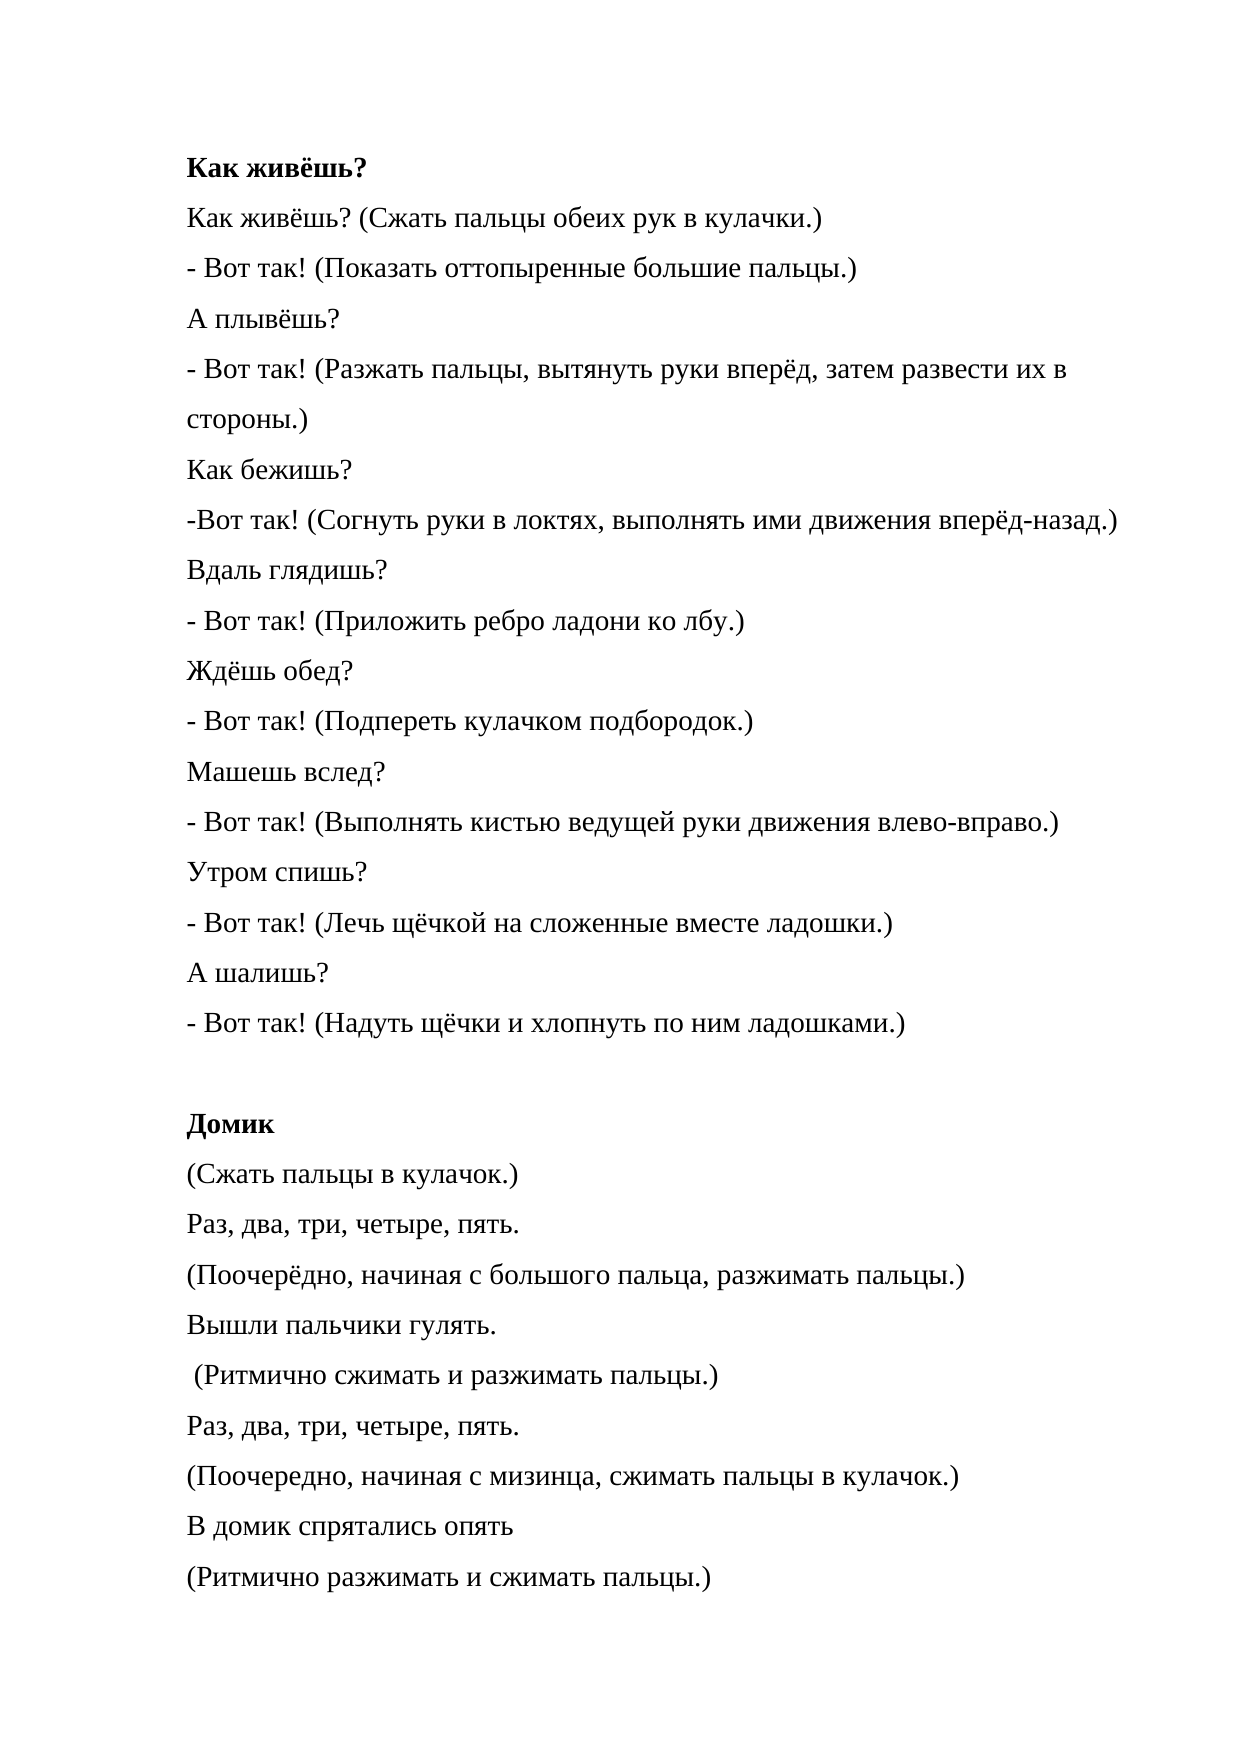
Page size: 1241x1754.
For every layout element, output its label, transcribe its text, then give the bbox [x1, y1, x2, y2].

text Утром спишь? [112, 854, 1128, 888]
text А плывёшь? [112, 301, 1128, 334]
text - Вот так! (Приложить ребро ладони ко лбу.) [112, 603, 1128, 636]
text Машешь вслед? [112, 754, 1128, 787]
text Как живёшь? (Сжать пальцы обеих рук в кулачки.) [112, 200, 1128, 234]
text (Ритмично разжимать и сжимать пальцы.) [112, 1559, 1128, 1592]
text Вышли пальчики гулять. [112, 1307, 1128, 1341]
text - Вот так! (Разжать пальцы, вытянуть руки вперёд, затем развести их в [112, 351, 1128, 385]
text Раз, два, три, четыре, пять. [112, 1207, 1128, 1240]
text - Вот так! (Надуть щёчки и хлопнуть по ним ладошками.) [112, 1005, 1128, 1039]
text А шалишь? [112, 955, 1128, 988]
text В домик спрятались опять [112, 1508, 1128, 1542]
text Ждёшь обед? [112, 653, 1128, 687]
text (Поочередно, начиная с мизинца, сжимать пальцы в кулачок.) [112, 1458, 1128, 1492]
text (Поочерёдно, начиная с большого пальца, разжимать пальцы.) [112, 1257, 1128, 1290]
text - Вот так! (Подпереть кулачком подбородок.) [112, 703, 1128, 737]
text (Сжать пальцы в кулачок.) [112, 1156, 1128, 1190]
text Вдаль глядишь? [112, 552, 1128, 586]
text Как живёшь? [112, 150, 1128, 183]
text (Ритмично сжимать и разжимать пальцы.) [112, 1357, 1128, 1391]
text Раз, два, три, четыре, пять. [112, 1408, 1128, 1441]
text - Вот так! (Лечь щёчкой на сложенные вместе ладошки.) [112, 905, 1128, 938]
text Как бежишь? [112, 452, 1128, 485]
text - Вот так! (Показать оттопыренные большие пальцы.) [112, 251, 1128, 284]
text - Вот так! (Выполнять кистью ведущей руки движения влево-вправо.) [112, 804, 1128, 838]
text -Вот так! (Согнуть руки в локтях, выполнять ими движения вперёд-назад.) [112, 502, 1128, 536]
text стороны.) [112, 402, 1128, 435]
text Домик [112, 1106, 1128, 1139]
